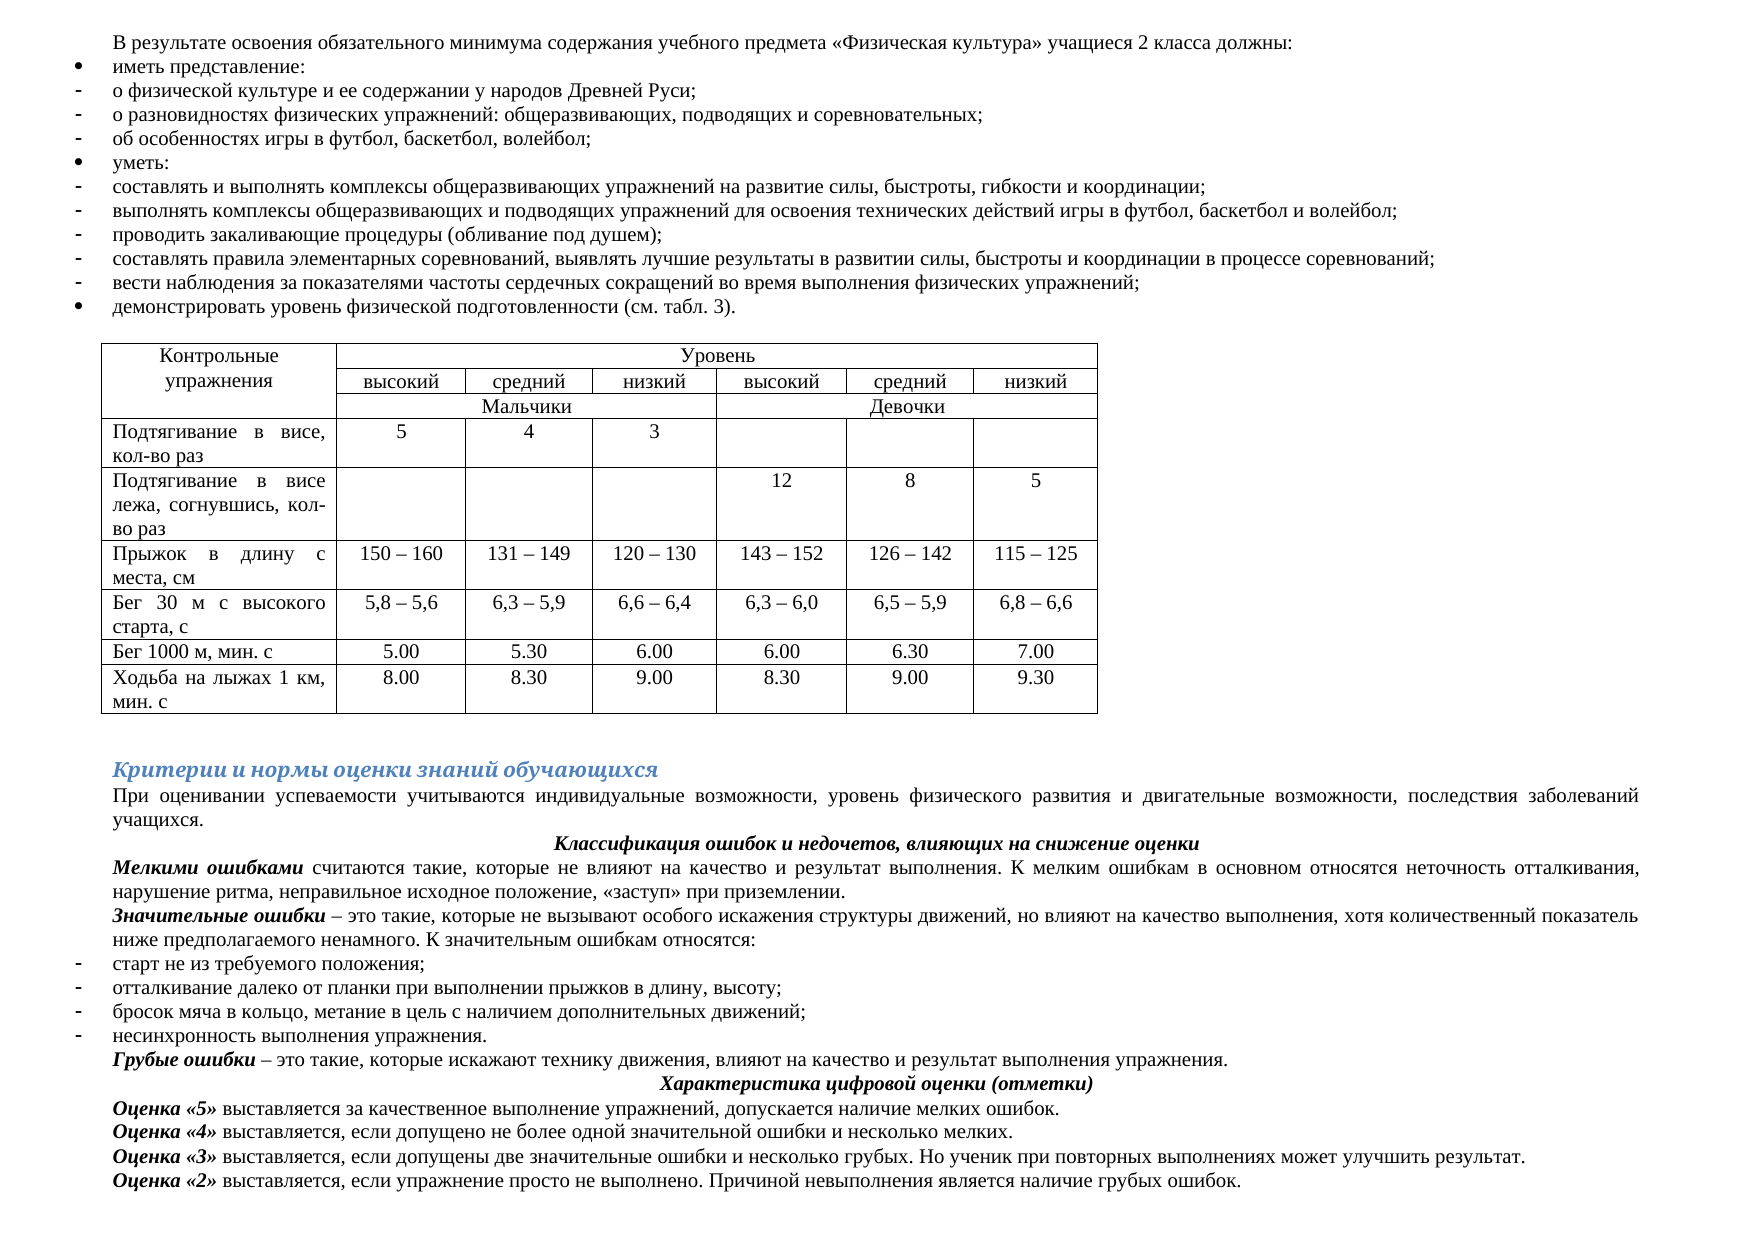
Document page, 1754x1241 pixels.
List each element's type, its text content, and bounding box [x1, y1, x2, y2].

list о физической культуре и ее содержании у народов Древней Руси; [75, 78, 1641, 102]
text Классификация ошибок и недочетов, влияющих на снижение оценки [112, 831, 1641, 855]
table_header Контрольные упражнения [102, 344, 336, 418]
table_cell Подтягивание в висе, кол-во раз [102, 419, 336, 467]
list составлять правила элементарных соревнований, выявлять лучшие результаты в развитии силы, быстроты и координации в процессе соревнований; [75, 246, 1641, 270]
table_cell 12 [717, 468, 846, 540]
table_cell 5 [337, 419, 465, 467]
table_cell 6.30 [847, 640, 973, 663]
text Оценка «3» выставляется, если допущены две значительные ошибки и несколько грубых. Но ученик при повторных выполнениях может улучшить результат. [112, 1143, 1641, 1168]
text Значительные ошибки – это такие, которые не вызывают особого искажения структуры движений, но влияют на качество выполнения, хотя количественный показатель ниже предполагаемого ненамного. К значительным ошибкам относятся: [112, 903, 1641, 951]
text При оценивании успеваемости учитываются индивидуальные возможности, уровень физического развития и двигательные возможности, последствия заболеваний учащихся. [112, 783, 1641, 831]
text Грубые ошибки – это такие, которые искажают технику движения, влияют на качество и результат выполнения упражнения. [112, 1047, 1641, 1071]
text Оценка «5» выставляется за качественное выполнение упражнений, допускается наличие мелких ошибок. [112, 1095, 1641, 1119]
table_cell [337, 468, 465, 540]
list проводить закаливающие процедуры (обливание под душем); [75, 222, 1641, 246]
table_cell 131 – 149 [466, 541, 592, 589]
table_cell 120 – 130 [593, 541, 716, 589]
table_cell 9.00 [847, 665, 973, 713]
table_cell 6,6 – 6,4 [593, 590, 716, 638]
subtitle Критерии и нормы оценки знаний обучающихся [112, 759, 1641, 783]
text Оценка «4» выставляется, если допущено не более одной значительной ошибки и несколько мелких. [112, 1119, 1641, 1143]
table_header Уровень [337, 344, 1097, 367]
table_cell [717, 419, 846, 467]
list бросок мяча в кольцо, метание в цель с наличием дополнительных движений; [75, 999, 1641, 1023]
table_cell низкий [593, 369, 716, 393]
list составлять и выполнять комплексы общеразвивающих упражнений на развитие силы, быстроты, гибкости и координации; [75, 174, 1641, 198]
table_cell 8.30 [466, 665, 592, 713]
table_cell 115 – 125 [974, 541, 1097, 589]
table_cell средний [847, 369, 973, 393]
table_cell Бег 1000 м, мин. с [102, 640, 336, 663]
table_cell [466, 468, 592, 540]
list вести наблюдения за показателями частоты сердечных сокращений во время выполнения физических упражнений; [75, 270, 1641, 294]
list выполнять комплексы общеразвивающих и подводящих упражнений для освоения технических действий игры в футбол, баскетбол и волейбол; [75, 198, 1641, 222]
table_cell 4 [466, 419, 592, 467]
table_cell 8 [847, 468, 973, 540]
table_cell 6,3 – 6,0 [717, 590, 846, 638]
list старт не из требуемого положения; [75, 951, 1641, 975]
table_cell высокий [717, 369, 846, 393]
text Мелкими ошибками считаются такие, которые не влияют на качество и результат выполнения. К мелким ошибкам в основном относятся неточность отталкивания, нарушение ритма, неправильное исходное положение, «заступ» при приземлении. [112, 855, 1641, 903]
table_cell 150 – 160 [337, 541, 465, 589]
table_cell 6,5 – 5,9 [847, 590, 973, 638]
table_cell Мальчики [337, 394, 716, 418]
table_cell 6,8 – 6,6 [974, 590, 1097, 638]
table_cell 9.00 [593, 665, 716, 713]
table_cell 5.30 [466, 640, 592, 663]
table_cell 126 – 142 [847, 541, 973, 589]
table_cell 6.00 [717, 640, 846, 663]
text В результате освоения обязательного минимума содержания учебного предмета «Физическая культура» учащиеся 2 класса должны: [112, 29, 1641, 54]
table_cell 3 [593, 419, 716, 467]
list демонстрировать уровень физической подготовленности (см. табл. 3). [75, 294, 1641, 318]
table_cell [847, 419, 973, 467]
table_cell Ходьба на лыжах 1 км, мин. с [102, 665, 336, 713]
list уметь: [75, 150, 1641, 174]
text Оценка «2» выставляется, если упражнение просто не выполнено. Причиной невыполнения является наличие грубых ошибок. [112, 1168, 1641, 1192]
table_cell 6,3 – 5,9 [466, 590, 592, 638]
table_cell 9.30 [974, 665, 1097, 713]
table_cell 8.00 [337, 665, 465, 713]
list о разновидностях физических упражнений: общеразвивающих, подводящих и соревновательных; [75, 102, 1641, 126]
table_cell Бег 30 м с высокого старта, с [102, 590, 336, 638]
table_cell Прыжок в длину с места, см [102, 541, 336, 589]
list об особенностях игры в футбол, баскетбол, волейбол; [75, 126, 1641, 150]
table_cell Девочки [717, 394, 1097, 418]
table_cell средний [466, 369, 592, 393]
table_cell низкий [974, 369, 1097, 393]
table_cell 5.00 [337, 640, 465, 663]
list иметь представление: [75, 54, 1641, 78]
table_cell 6.00 [593, 640, 716, 663]
table_cell высокий [337, 369, 465, 393]
table_cell Подтягивание в висе лежа, согнувшись, кол-во раз [102, 468, 336, 540]
table_cell 5 [974, 468, 1097, 540]
table_cell 143 – 152 [717, 541, 846, 589]
list отталкивание далеко от планки при выполнении прыжков в длину, высоту; [75, 975, 1641, 999]
text Характеристика цифровой оценки (отметки) [112, 1071, 1641, 1095]
table_cell [593, 468, 716, 540]
table_cell 5,8 – 5,6 [337, 590, 465, 638]
table_cell 7.00 [974, 640, 1097, 663]
table_cell 8.30 [717, 665, 846, 713]
list несинхронность выполнения упражнения. [75, 1023, 1641, 1047]
table_cell [974, 419, 1097, 467]
